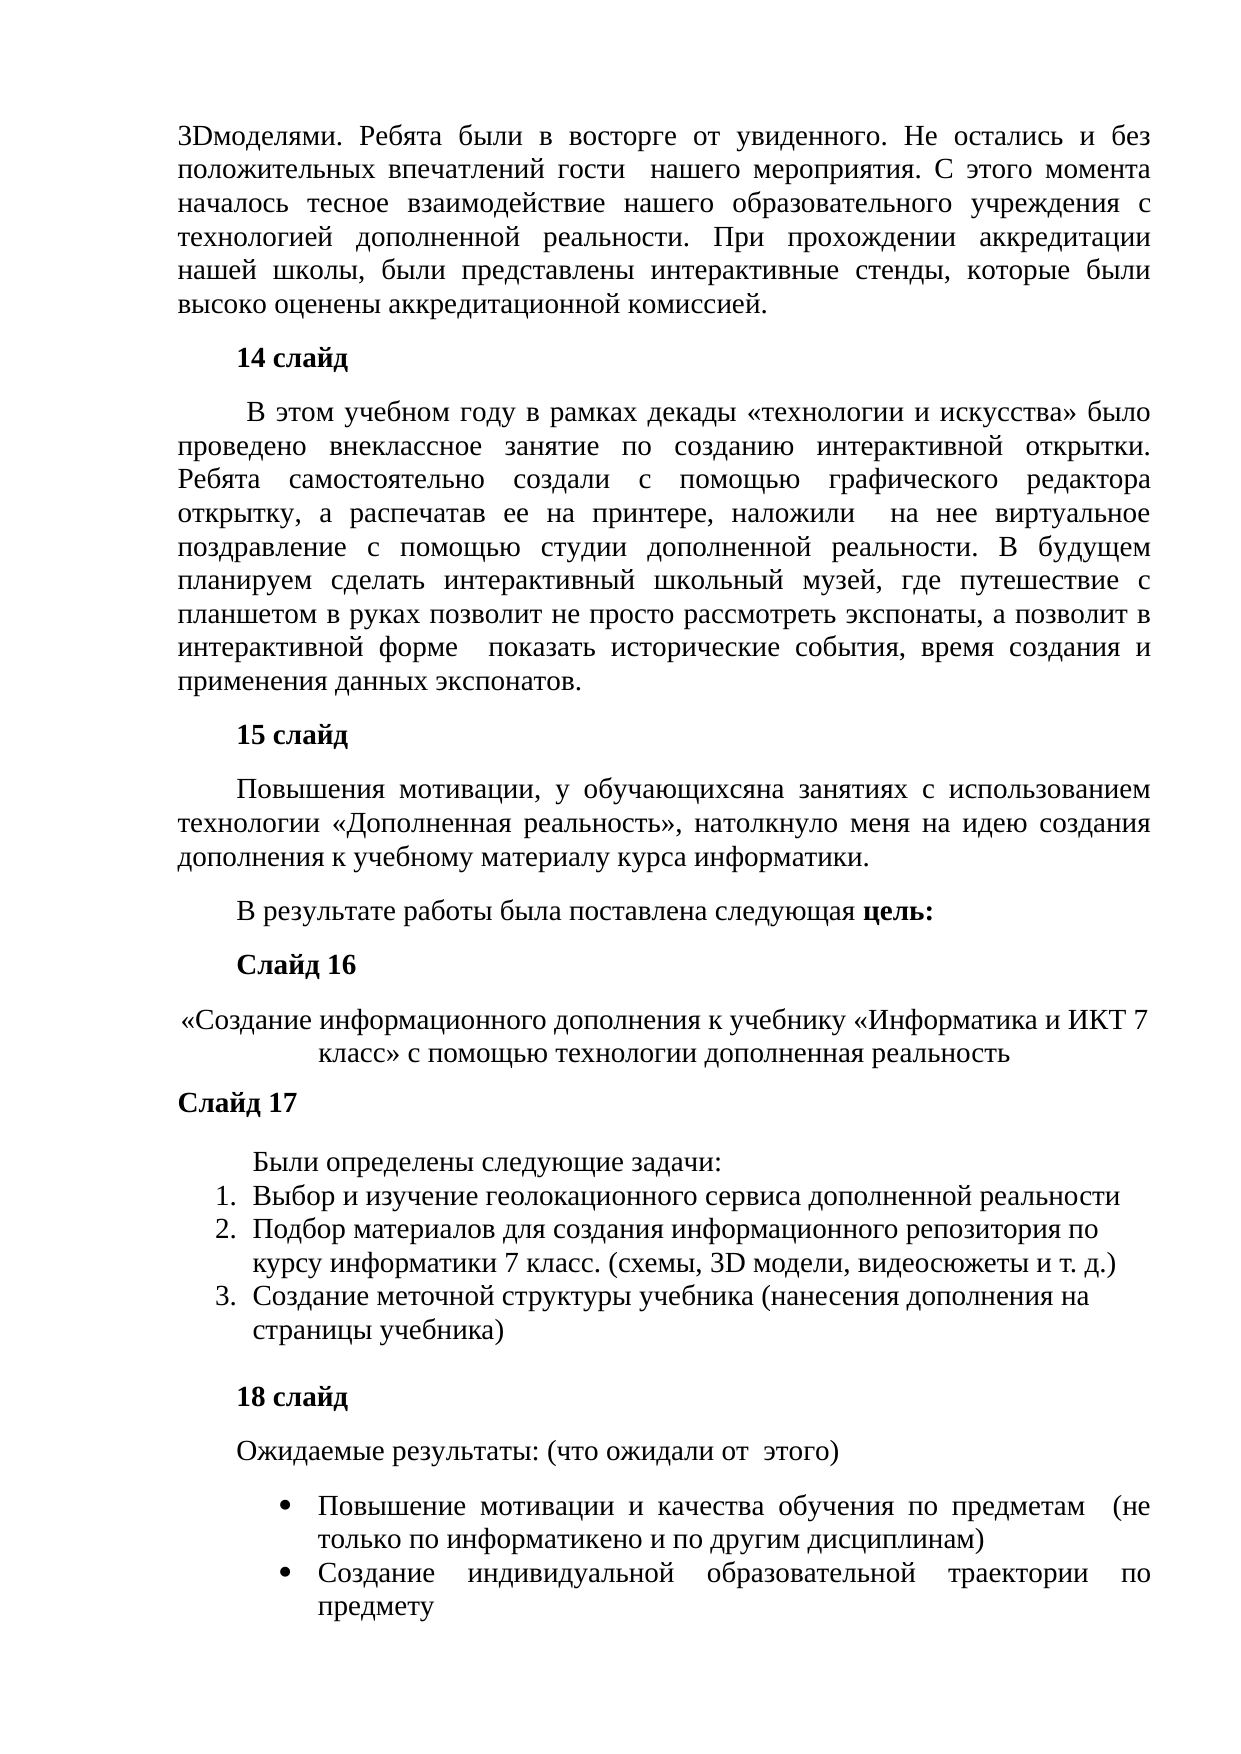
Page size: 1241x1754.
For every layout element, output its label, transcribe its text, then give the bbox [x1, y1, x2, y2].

list Создание меточной структуры учебника (нанесения дополнения на страницы учебника) [215, 1278, 1152, 1345]
text 14 слайд [177, 340, 1152, 374]
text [177, 118, 1152, 319]
text 18 слайд [177, 1379, 1152, 1412]
text Слайд 16 [177, 947, 1152, 981]
list Создание индивидуальной образовательной траектории по предмету [280, 1555, 1152, 1622]
text В результате работы была поставлена следующая цель: [177, 893, 1152, 927]
list Подбор материалов для создания информационного репозитория по курсу информатики 7 класс. (схемы, 3D модели, видеосюжеты и т. д.) [215, 1211, 1152, 1278]
list Выбор и изучение геолокационного сервиса дополненной реальности [215, 1178, 1152, 1211]
list Были определены следующие задачи: [252, 1144, 1152, 1178]
text Повышения мотивации, у обучающихсяна занятиях с использованием технологии «Дополненная реальность», натолкнуло меня на идею создания дополнения к учебному материалу курса информатики. [177, 772, 1152, 872]
text 15 слайд [177, 717, 1152, 751]
text Ожидаемые результаты: (что ожидали от этого) [177, 1433, 1152, 1467]
text «Создание информационного дополнения к учебнику «Информатика и ИКТ 7 класс» с помощью технологии дополненная реальность [177, 1002, 1152, 1069]
text В этом учебном году в рамках декады «технологии и искусства» было проведено внеклассное занятие по созданию интерактивной открытки. Ребята самостоятельно создали с помощью графического редактора открытку, а распечатав ее на принтере, наложили на нее виртуальное поздравление с помощью студии дополненной реальности. В будущем планируем сделать интерактивный школьный музей, где путешествие с планшетом в руках позволит не просто рассмотреть экспонаты, а позволит в интерактивной форме показать исторические события, время создания и применения данных экспонатов. [177, 394, 1152, 696]
list Повышение мотивации и качества обучения по предметам (не только по информатикено и по другим дисциплинам) [280, 1488, 1152, 1555]
text Слайд 17 [177, 1085, 1152, 1118]
